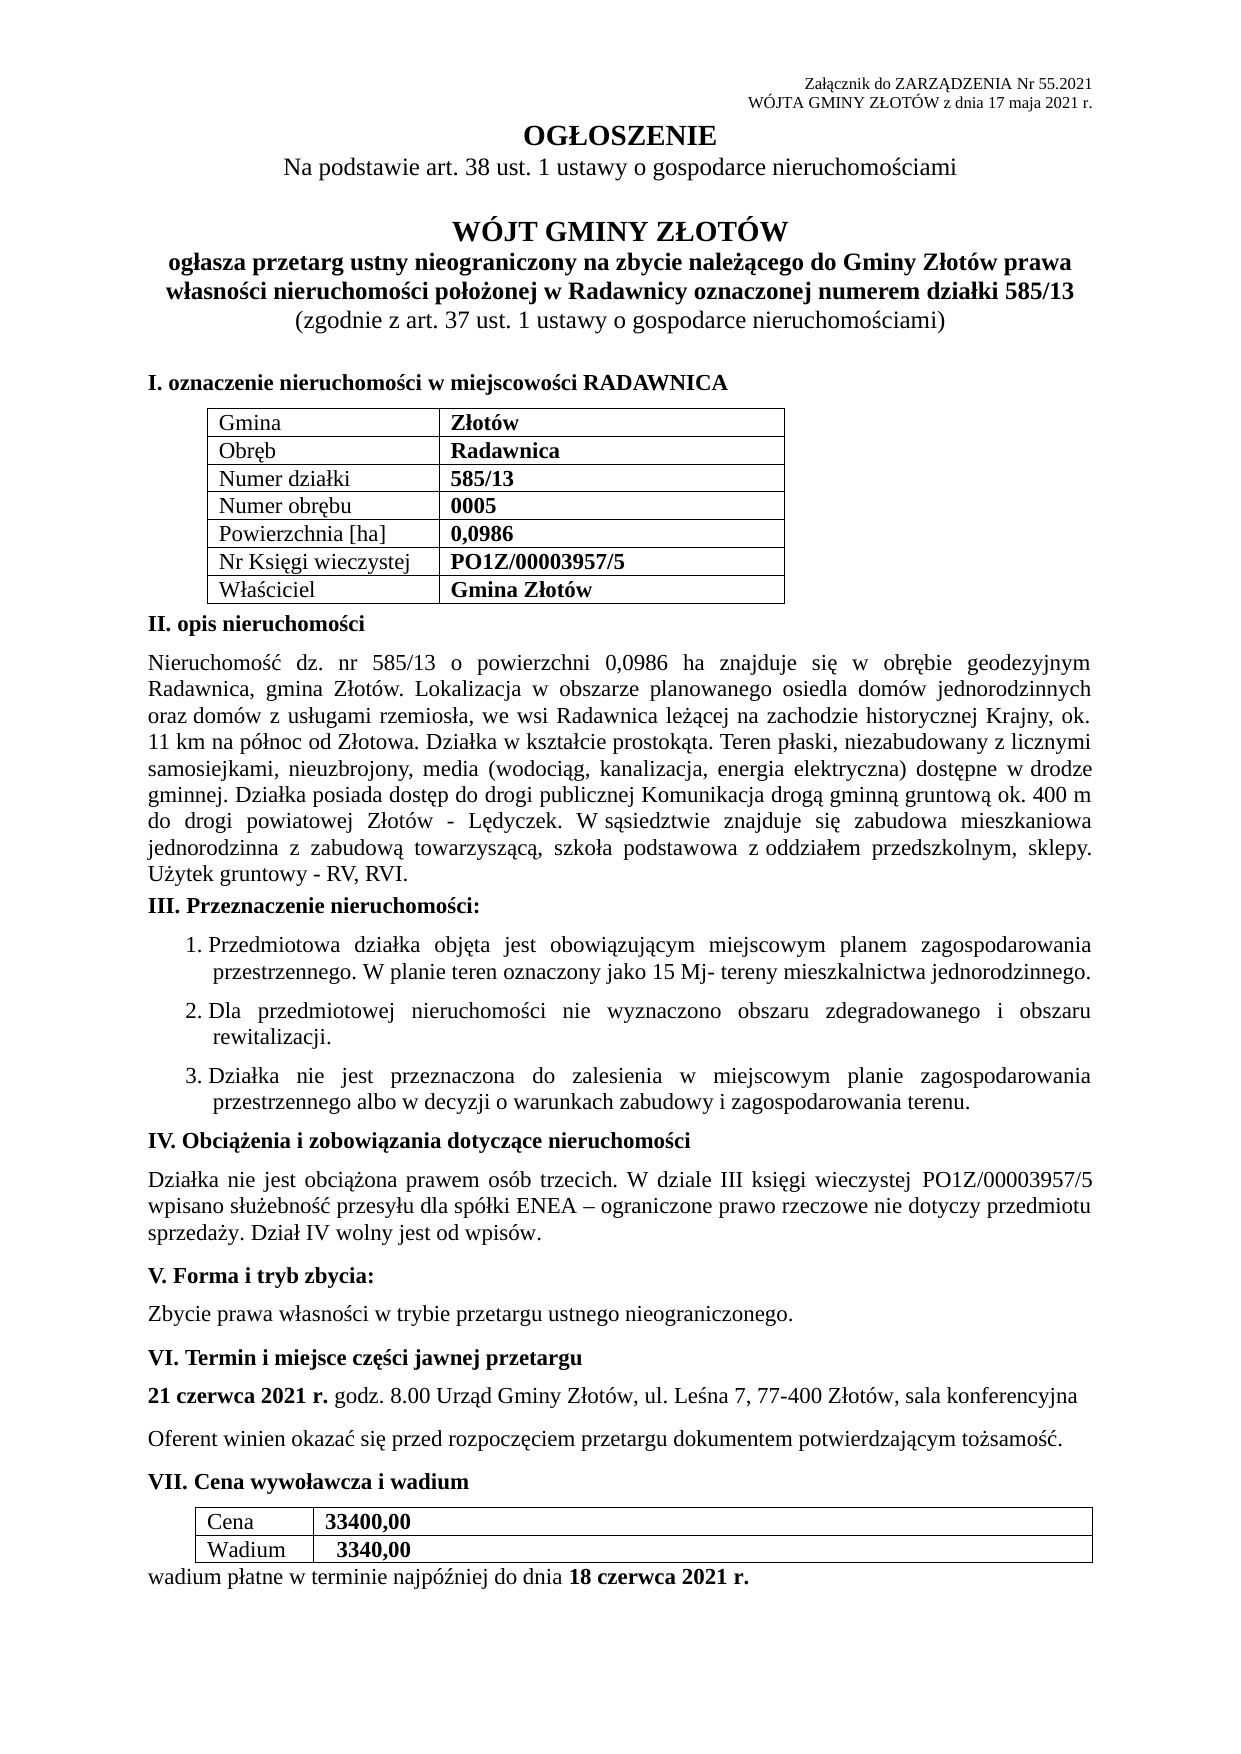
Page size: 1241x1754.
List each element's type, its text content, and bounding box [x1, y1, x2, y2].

text ogłasza przetarg ustny nieograniczony na zbycie należącego do Gminy Złotów prawa własności nieruchomości położonej w Radawnicy oznaczonej numerem działki 585/13 [148, 247, 1092, 305]
text Zbycie prawa własności w trybie przetargu ustnego nieograniczonego. [148, 1301, 1092, 1327]
table_cell Wadium [196, 1536, 313, 1562]
table_cell Numer działki [208, 465, 439, 491]
table_cell Powierzchnia [ha] [208, 520, 439, 547]
table_cell Obręb [208, 437, 439, 464]
text wadium płatne w terminie najpóźniej do dnia 18 czerwca 2021 r. [148, 1563, 1092, 1589]
subtitle Dla przedmiotowej nieruchomości nie wyznaczono obszaru zdegradowanego i obszaru rewitalizacji. [185, 997, 1092, 1049]
table_cell Numer obrębu [208, 492, 439, 519]
table_header Cena [196, 1508, 313, 1535]
subtitle opis nieruchomości [148, 610, 1092, 637]
text 21 czerwca 2021 r. godz. 8.00 Urząd Gminy Złotów, ul. Leśna 7, 77-400 Złotów, sala konferencyjna [148, 1382, 1092, 1409]
table_cell Gmina Złotów [440, 576, 784, 603]
table_cell 585/13 [440, 465, 784, 491]
subtitle Przedmiotowa działka objęta jest obowiązującym miejscowym planem zagospodarowania przestrzennego. W planie teren oznaczony jako 15 Mj- tereny mieszkalnictwa jednorodzinnego. [185, 931, 1092, 984]
subtitle Działka nie jest przeznaczona do zalesienia w miejscowym planie zagospodarowania przestrzennego albo w decyzji o warunkach zabudowy i zagospodarowania terenu. [185, 1062, 1092, 1114]
table_cell 03340,00 [314, 1536, 1092, 1562]
text Na podstawie art. 38 ust. 1 ustawy o gospodarce nieruchomościami [148, 152, 1092, 180]
table_cell Radawnica [440, 437, 784, 464]
subtitle Forma i tryb zbycia: [148, 1262, 1092, 1288]
subtitle Obciążenia i zobowiązania dotyczące nieruchomości [148, 1127, 1092, 1153]
table_cell 0,0986 [440, 520, 784, 547]
table_header Gmina [208, 409, 439, 436]
text Nieruchomość dz. nr 585/13 o powierzchni 0,0986 ha znajduje się w obrębie geodezyjnym Radawnica, gmina Złotów. Lokalizacja w obszarze planowanego osiedla domów jednorodzinnych oraz domów z usługami rzemiosła, we wsi Radawnica leżącej na zachodzie historycznej Krajny, ok. 11 km na północ od Złotowa. Działka w kształcie prostokąta. Teren płaski, niezabudowany z licznymi samosiejkami, nieuzbrojony, media (wodociąg, kanalizacja, energia elektryczna) dostępne w drodze gminnej. Działka posiada dostęp do drogi publicznej Komunikacja drogą gminną gruntową ok. 400 m do drogi powiatowej Złotów - Lędyczek. W sąsiedztwie znajduje się zabudowa mieszkaniowa jednorodzinna z zabudową towarzyszącą, szkoła podstawowa z oddziałem przedszkolnym, sklepy. Użytek gruntowy - RV, RVI. [148, 649, 1092, 886]
subtitle Termin i miejsce części jawnej przetargu [148, 1343, 1092, 1370]
subtitle oznaczenie nieruchomości w miejscowości RADAWNICA [148, 369, 1092, 395]
subtitle Przeznaczenie nieruchomości: [148, 893, 1092, 919]
text (zgodnie z art. 37 ust. 1 ustawy o gospodarce nieruchomościami) [148, 305, 1092, 334]
text Działka nie jest obciążona prawem osób trzecich. W dziale III księgi wieczystej PO1Z/00003957/5 wpisano służebność przesyłu dla spółki ENEA – ograniczone prawo rzeczowe nie dotyczy przedmiotu sprzedaży. Dział IV wolny jest od wpisów. [148, 1166, 1092, 1245]
table_cell PO1Z/00003957/5 [440, 548, 784, 575]
table_cell Właściciel [208, 576, 439, 603]
table_header 33400,00 [314, 1508, 1092, 1535]
text Oferent winien okazać się przed rozpoczęciem przetargu dokumentem potwierdzającym tożsamość. [148, 1425, 1092, 1452]
table_cell 0005 [440, 492, 784, 519]
subtitle Cena wywoławcza i wadium [148, 1468, 1092, 1495]
text WÓJT GMINY ZŁOTÓW [148, 214, 1092, 247]
table_cell Nr Księgi wieczystej [208, 548, 439, 575]
text OGŁOSZENIE [148, 118, 1092, 152]
table_header Złotów [440, 409, 784, 436]
